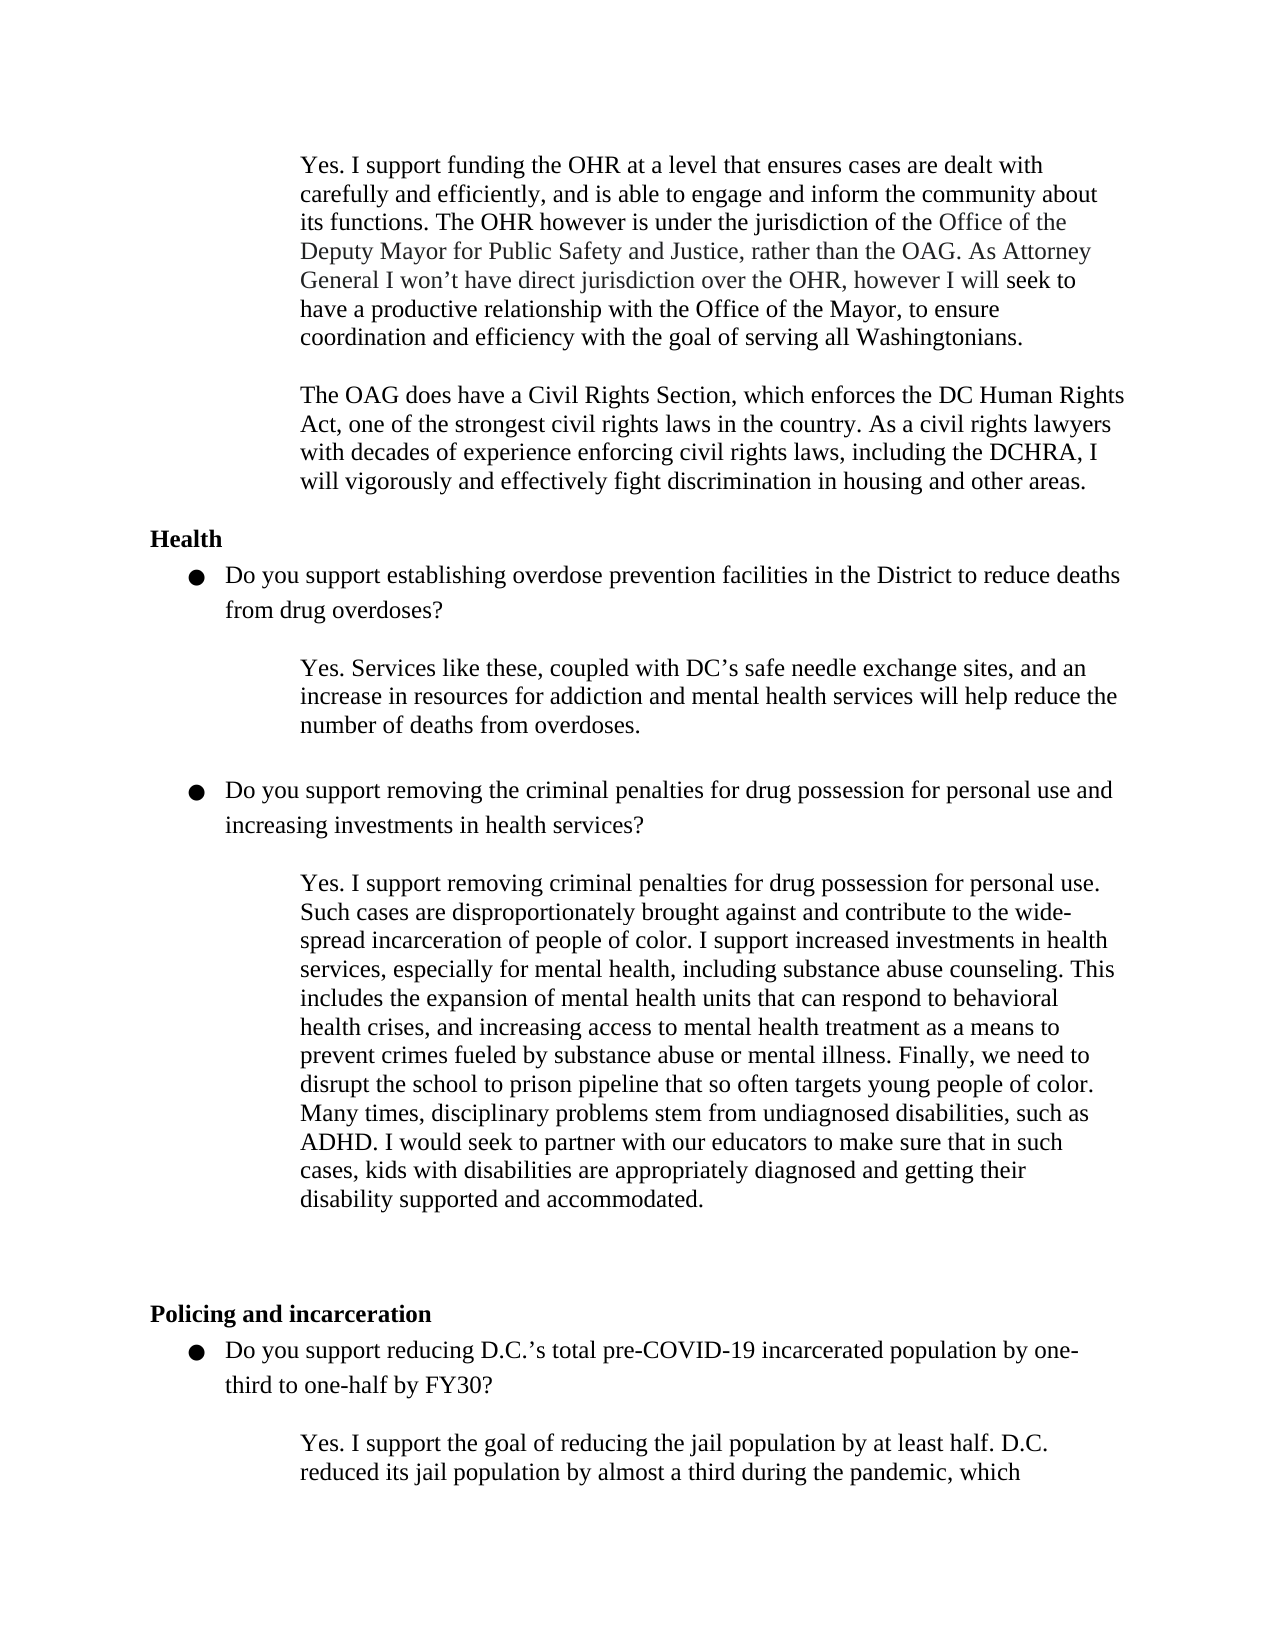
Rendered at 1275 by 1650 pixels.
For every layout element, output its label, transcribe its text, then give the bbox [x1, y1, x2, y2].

list Do you support establishing overdose prevention facilities in the District to reduce deaths from drug overdoses? [187, 552, 1125, 624]
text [300, 1428, 1125, 1486]
text Health [150, 524, 1125, 552]
text Yes. I support funding the OHR at a level that ensures cases are dealt with carefully and efficiently, and is able to engage and inform the community about its functions. The OHR however is under the jurisdiction of the Office of the Deputy Mayor for Public Safety and Justice, rather than the OAG. As Attorney General I won’t have direct jurisdiction over the OHR, however I will seek to have a productive relationship with the Office of the Mayor, to ensure coordination and efficiency with the goal of serving all Washingtonians. [300, 150, 1125, 351]
list Do you support reducing D.C.’s total pre-COVID-19 incarcerated population by one-third to one-half by FY30? [187, 1328, 1125, 1399]
text Yes. I support removing criminal penalties for drug possession for personal use. Such cases are disproportionately brought against and contribute to the wide-spread incarceration of people of color. I support increased investments in health services, especially for mental health, including substance abuse counseling. This includes the expansion of mental health units that can respond to behavioral health crises, and increasing access to mental health treatment as a means to prevent crimes fueled by substance abuse or mental illness. Finally, we need to disrupt the school to prison pipeline that so often targets young people of color. Many times, disciplinary problems stem from undiagnosed disabilities, such as ADHD. I would seek to partner with our educators to make sure that in such cases, kids with disabilities are appropriately diagnosed and getting their disability supported and accommodated. [300, 868, 1125, 1213]
list Do you support removing the criminal penalties for drug possession for personal use and increasing investments in health services? [187, 768, 1125, 839]
text The OAG does have a Civil Rights Section, which enforces the DC Human Rights Act, one of the strongest civil rights laws in the country. As a civil rights lawyers with decades of experience enforcing civil rights laws, including the DCHRA, I will vigorously and effectively fight discrimination in housing and other areas. [300, 380, 1125, 495]
text Yes. Services like these, coupled with DC’s safe needle exchange sites, and an increase in resources for addiction and mental health services will help reduce the number of deaths from overdoses. [300, 653, 1125, 739]
text Policing and incarceration [150, 1299, 1125, 1328]
